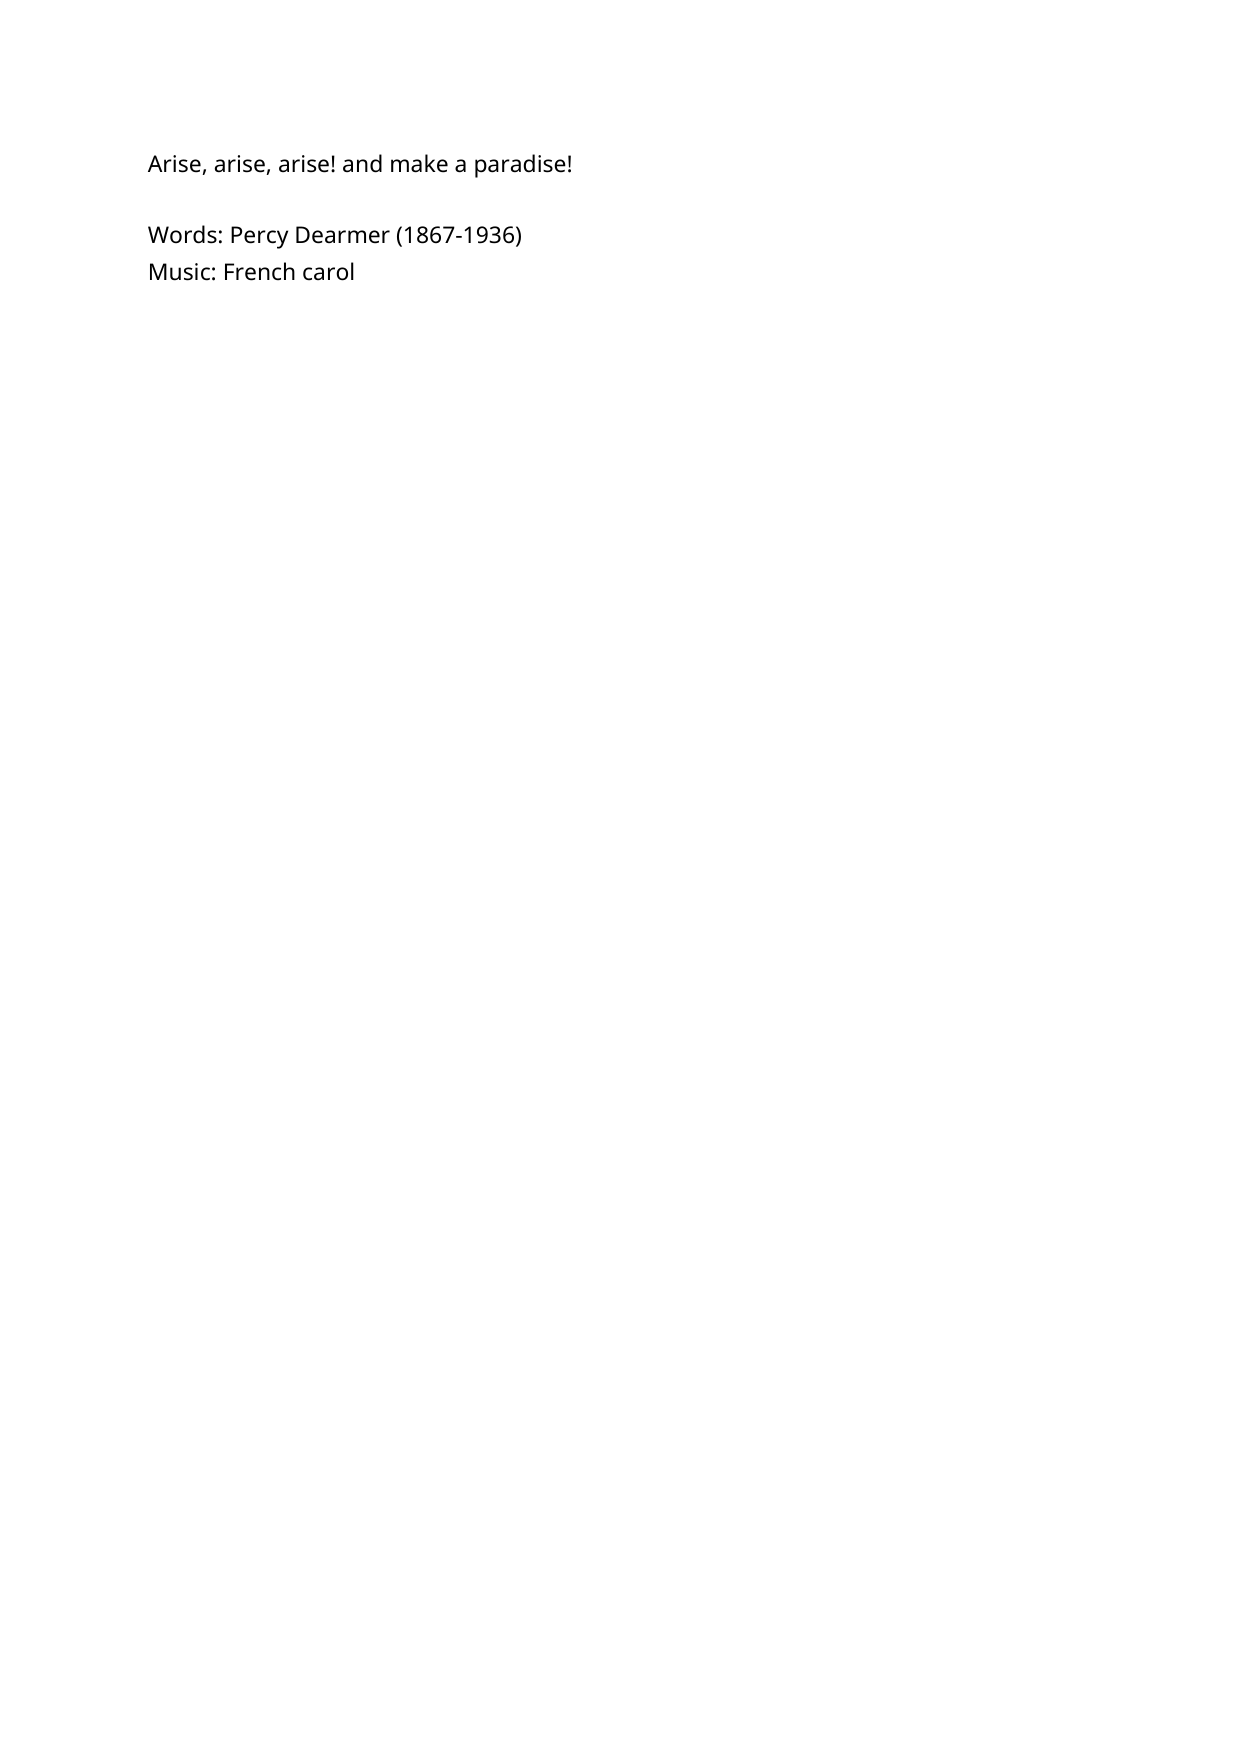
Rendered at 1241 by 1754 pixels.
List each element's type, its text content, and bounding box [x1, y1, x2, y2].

text Music: French carol [148, 255, 1093, 287]
text Arise, arise, arise! and make a paradise! [148, 148, 1093, 179]
text Words: Percy Dearmer (1867-1936) [148, 219, 1093, 251]
